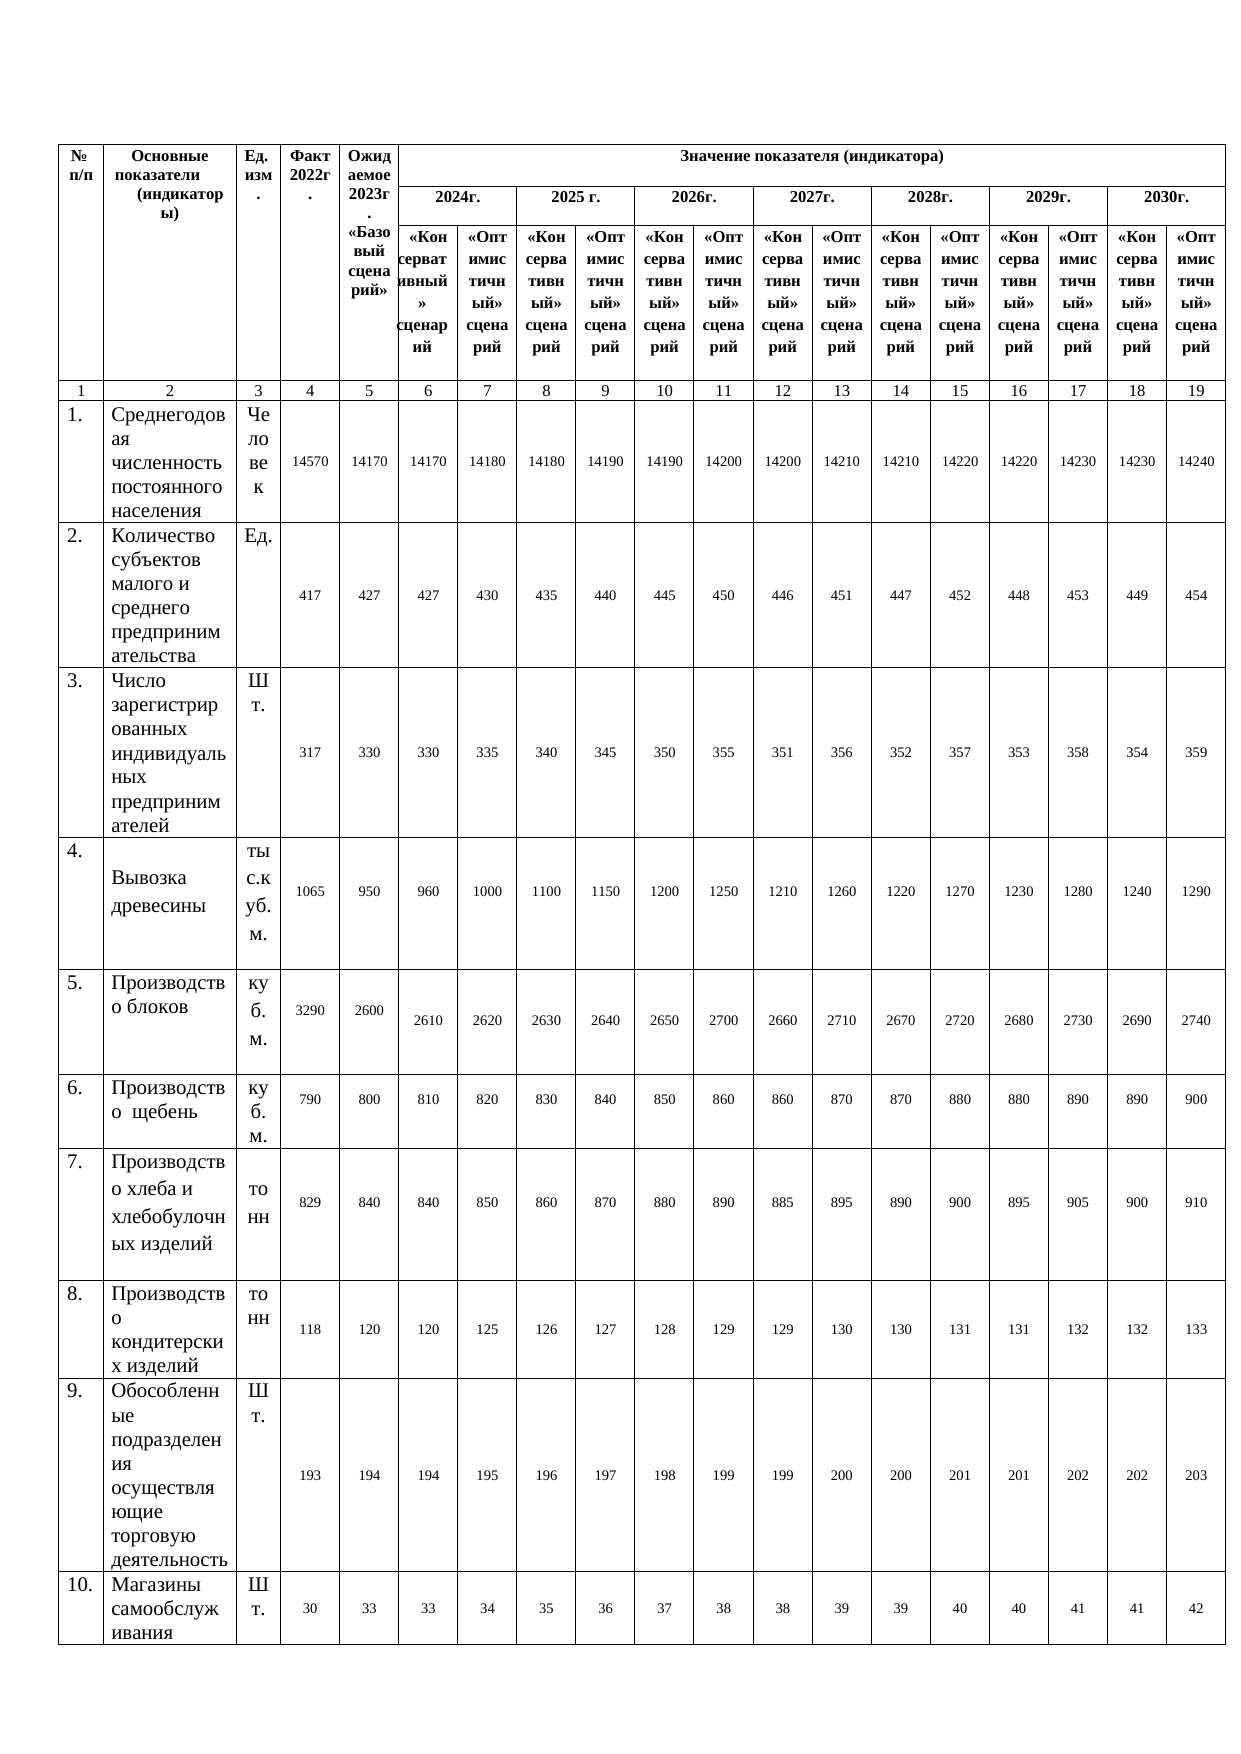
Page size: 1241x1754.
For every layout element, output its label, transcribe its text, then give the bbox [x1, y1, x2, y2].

table_cell 202 [1049, 1379, 1107, 1571]
table_cell 14240 [1167, 401, 1225, 522]
table_cell 129 [754, 1281, 812, 1377]
table_cell 132 [1108, 1281, 1166, 1377]
table_cell 33 [340, 1572, 398, 1644]
table_cell 3290 [281, 970, 339, 1074]
table_cell 353 [990, 668, 1048, 837]
table_cell 417 [281, 523, 339, 667]
table_cell 4. [59, 838, 103, 969]
table_header Основные показатели (индикаторы) [104, 145, 236, 380]
table_cell 129 [694, 1281, 753, 1377]
table_cell «Консервативный» сценарий [990, 226, 1048, 380]
table_cell 2030г. [1108, 187, 1225, 225]
table_cell 330 [399, 668, 457, 837]
table_cell «Оптимистичный» сценарий [931, 226, 989, 380]
table_cell 40 [931, 1572, 989, 1644]
table_cell 890 [1108, 1075, 1166, 1147]
table_cell 14190 [635, 401, 693, 522]
table_cell 356 [813, 668, 871, 837]
table_cell Количество субъектов малого и среднего предпринимательства [104, 523, 236, 667]
table_cell 449 [1108, 523, 1166, 667]
table_cell 193 [281, 1379, 339, 1571]
table_cell 357 [931, 668, 989, 837]
table_cell «Консервативный» сценарий [1108, 226, 1166, 380]
table_cell 1. [59, 401, 103, 522]
table_cell 960 [399, 838, 457, 969]
table_cell 36 [576, 1572, 634, 1644]
table_cell 7. [59, 1149, 103, 1280]
table_cell Магазины самообслуживания [104, 1572, 236, 1644]
table_cell 1150 [576, 838, 634, 969]
table_cell 427 [340, 523, 398, 667]
table_cell 120 [399, 1281, 457, 1377]
table_cell 860 [754, 1075, 812, 1147]
table_cell Ед. [237, 523, 280, 667]
table_cell 2. [59, 523, 103, 667]
table_cell 1200 [635, 838, 693, 969]
table_cell 870 [813, 1075, 871, 1147]
table_header № п/п [59, 145, 103, 380]
table_cell 2027г. [754, 187, 871, 225]
table_cell 880 [635, 1149, 693, 1280]
table_cell 880 [931, 1075, 989, 1147]
table_cell 14210 [872, 401, 930, 522]
table_cell 128 [635, 1281, 693, 1377]
table_cell 14180 [517, 401, 575, 522]
table_cell 14220 [931, 401, 989, 522]
table_cell 202 [1108, 1379, 1166, 1571]
table_cell Человек [237, 401, 280, 522]
table_cell 2650 [635, 970, 693, 1074]
table_cell 2690 [1108, 970, 1166, 1074]
table_cell 350 [635, 668, 693, 837]
table_cell 430 [458, 523, 516, 667]
table_cell тонн [237, 1281, 280, 1377]
table_cell 829 [281, 1149, 339, 1280]
table_cell «Консервативный» сценарий [872, 226, 930, 380]
table_cell 200 [872, 1379, 930, 1571]
table_cell 11 [694, 381, 753, 400]
table_cell 1220 [872, 838, 930, 969]
table_cell 445 [635, 523, 693, 667]
table_cell 885 [754, 1149, 812, 1280]
table_cell 900 [931, 1149, 989, 1280]
table_cell 2700 [694, 970, 753, 1074]
table_cell 447 [872, 523, 930, 667]
table_cell 13 [813, 381, 871, 400]
table_cell 2640 [576, 970, 634, 1074]
table_cell 10 [635, 381, 693, 400]
table_cell тыс.куб.м. [237, 838, 280, 969]
table_cell 345 [576, 668, 634, 837]
table_cell 1270 [931, 838, 989, 969]
table_cell 810 [399, 1075, 457, 1147]
table_header Значение показателя (индикатора) [399, 145, 1225, 186]
table_cell 8. [59, 1281, 103, 1377]
table_cell Обособленные подразделения осуществляющие торговую деятельность [104, 1379, 236, 1571]
table_cell 19 [1167, 381, 1225, 400]
table_cell Производство щебень [104, 1075, 236, 1147]
table_cell «Консервативный» сценарий [635, 226, 693, 380]
table_cell 12 [754, 381, 812, 400]
table_cell 446 [754, 523, 812, 667]
table_cell 14 [872, 381, 930, 400]
table_cell 5 [340, 381, 398, 400]
table_cell Производство хлеба и хлебобулочных изделий [104, 1149, 236, 1280]
table_cell куб.м. [237, 970, 280, 1074]
table_cell Производство блоков [104, 970, 236, 1074]
table_cell 33 [399, 1572, 457, 1644]
table_cell 890 [694, 1149, 753, 1280]
table_cell 910 [1167, 1149, 1225, 1280]
table_cell 900 [1108, 1149, 1166, 1280]
table_cell 355 [694, 668, 753, 837]
table_cell 2610 [399, 970, 457, 1074]
table_cell «Оптимистичный» сценарий [458, 226, 516, 380]
table_cell 895 [813, 1149, 871, 1280]
table_cell Число зарегистрированных индивидуальных предпринимателей [104, 668, 236, 837]
table_cell 127 [576, 1281, 634, 1377]
table_cell 39 [872, 1572, 930, 1644]
table_cell 860 [517, 1149, 575, 1280]
table_cell 2025 г. [517, 187, 634, 225]
table_cell 2029г. [990, 187, 1107, 225]
table_cell 870 [872, 1075, 930, 1147]
table_cell 820 [458, 1075, 516, 1147]
table_cell 34 [458, 1572, 516, 1644]
table_cell 2630 [517, 970, 575, 1074]
table_cell 6. [59, 1075, 103, 1147]
table_cell 17 [1049, 381, 1107, 400]
table_cell 452 [931, 523, 989, 667]
table_cell 950 [340, 838, 398, 969]
table_cell Шт. [237, 1379, 280, 1571]
table_cell 1280 [1049, 838, 1107, 969]
table_cell 195 [458, 1379, 516, 1571]
table_cell 14220 [990, 401, 1048, 522]
table_cell 14170 [340, 401, 398, 522]
table_cell 14190 [576, 401, 634, 522]
table_cell 2660 [754, 970, 812, 1074]
table_cell 900 [1167, 1075, 1225, 1147]
table_cell 9 [576, 381, 634, 400]
table_cell «Консервативный» сценарий [517, 226, 575, 380]
table_cell 890 [1049, 1075, 1107, 1147]
table_cell 8 [517, 381, 575, 400]
table_cell 840 [399, 1149, 457, 1280]
table_cell 880 [990, 1075, 1048, 1147]
table_cell 194 [399, 1379, 457, 1571]
table_cell 448 [990, 523, 1048, 667]
table_cell 3 [237, 381, 280, 400]
table_cell «Консервативный» сценарий [754, 226, 812, 380]
table_cell 1000 [458, 838, 516, 969]
table_cell 330 [340, 668, 398, 837]
table_cell «Консервативный» сценарий [399, 226, 457, 380]
table_cell 203 [1167, 1379, 1225, 1571]
table_cell 41 [1108, 1572, 1166, 1644]
table_cell 2600 [340, 970, 398, 1074]
table_cell 14180 [458, 401, 516, 522]
table_cell 860 [694, 1075, 753, 1147]
table_cell 2670 [872, 970, 930, 1074]
table_cell 340 [517, 668, 575, 837]
table_cell 14570 [281, 401, 339, 522]
table_cell 454 [1167, 523, 1225, 667]
table_cell тонн [237, 1149, 280, 1280]
table_cell 30 [281, 1572, 339, 1644]
table_header Ожидаемое 2023г. «Базовый сценарий» [340, 145, 398, 380]
table_cell 870 [576, 1149, 634, 1280]
table_cell 890 [872, 1149, 930, 1280]
table_cell 130 [872, 1281, 930, 1377]
table_cell 2680 [990, 970, 1048, 1074]
table_cell 118 [281, 1281, 339, 1377]
table_cell 4 [281, 381, 339, 400]
table_cell 14170 [399, 401, 457, 522]
table_header Ед. изм. [237, 145, 280, 380]
table_cell 2740 [1167, 970, 1225, 1074]
table_cell 196 [517, 1379, 575, 1571]
table_cell 435 [517, 523, 575, 667]
table_cell 197 [576, 1379, 634, 1571]
table_cell 18 [1108, 381, 1166, 400]
table_cell 39 [813, 1572, 871, 1644]
table_cell 1065 [281, 838, 339, 969]
table_cell 125 [458, 1281, 516, 1377]
table_cell 120 [340, 1281, 398, 1377]
table_cell 2028г. [872, 187, 989, 225]
table_cell Вывозка древесины [104, 838, 236, 969]
table_cell 37 [635, 1572, 693, 1644]
table_cell 42 [1167, 1572, 1225, 1644]
table_cell 198 [635, 1379, 693, 1571]
table_cell 1210 [754, 838, 812, 969]
table_cell 194 [340, 1379, 398, 1571]
table_cell 133 [1167, 1281, 1225, 1377]
table_cell 790 [281, 1075, 339, 1147]
table_cell 38 [694, 1572, 753, 1644]
table_cell 800 [340, 1075, 398, 1147]
table_cell 7 [458, 381, 516, 400]
table_cell 1250 [694, 838, 753, 969]
table_cell 201 [931, 1379, 989, 1571]
table_cell 14210 [813, 401, 871, 522]
table_cell 840 [340, 1149, 398, 1280]
table_cell 16 [990, 381, 1048, 400]
table_cell 2730 [1049, 970, 1107, 1074]
table_cell 10. [59, 1572, 103, 1644]
table_cell 2026г. [635, 187, 753, 225]
table_cell 317 [281, 668, 339, 837]
table_cell 130 [813, 1281, 871, 1377]
table_cell 6 [399, 381, 457, 400]
table_cell 2710 [813, 970, 871, 1074]
table_cell Шт. [237, 1572, 280, 1644]
table_cell 905 [1049, 1149, 1107, 1280]
table_cell 199 [694, 1379, 753, 1571]
table_cell 440 [576, 523, 634, 667]
table_cell 359 [1167, 668, 1225, 837]
table_cell 450 [694, 523, 753, 667]
table_cell 850 [458, 1149, 516, 1280]
table_cell Среднегодовая численность постоянного населения [104, 401, 236, 522]
table_cell 840 [576, 1075, 634, 1147]
table_cell 2024г. [399, 187, 516, 225]
table_cell 3. [59, 668, 103, 837]
table_cell 131 [931, 1281, 989, 1377]
table_cell «Оптимистичный» сценарий [576, 226, 634, 380]
table_cell 40 [990, 1572, 1048, 1644]
table_cell 14200 [754, 401, 812, 522]
table_cell 126 [517, 1281, 575, 1377]
table_cell «Оптимистичный» сценарий [1049, 226, 1107, 380]
table_cell 1260 [813, 838, 871, 969]
table_cell 1290 [1167, 838, 1225, 969]
table_cell 199 [754, 1379, 812, 1571]
table_cell Шт. [237, 668, 280, 837]
table_cell 451 [813, 523, 871, 667]
table_cell «Оптимистичный» сценарий [694, 226, 753, 380]
table_cell куб.м. [237, 1075, 280, 1147]
table_cell «Оптимистичный» сценарий [1167, 226, 1225, 380]
table_cell 352 [872, 668, 930, 837]
table_cell 14230 [1049, 401, 1107, 522]
table_cell 38 [754, 1572, 812, 1644]
table_cell 132 [1049, 1281, 1107, 1377]
table_cell 895 [990, 1149, 1048, 1280]
table_cell 9. [59, 1379, 103, 1571]
table_cell 131 [990, 1281, 1048, 1377]
table_cell 850 [635, 1075, 693, 1147]
table_cell 15 [931, 381, 989, 400]
table_cell 830 [517, 1075, 575, 1147]
table_cell 351 [754, 668, 812, 837]
table_cell 335 [458, 668, 516, 837]
table_cell 1 [59, 381, 103, 400]
table_cell 5. [59, 970, 103, 1074]
table_cell 427 [399, 523, 457, 667]
table_cell 1100 [517, 838, 575, 969]
table_cell 453 [1049, 523, 1107, 667]
table_cell 14230 [1108, 401, 1166, 522]
table_cell 358 [1049, 668, 1107, 837]
table_cell 201 [990, 1379, 1048, 1571]
table_cell 200 [813, 1379, 871, 1571]
table_cell 35 [517, 1572, 575, 1644]
table_cell 2 [104, 381, 236, 400]
table_cell 2620 [458, 970, 516, 1074]
table_cell 354 [1108, 668, 1166, 837]
table_cell «Оптимистичный» сценарий [813, 226, 871, 380]
table_cell 1230 [990, 838, 1048, 969]
table_cell 2720 [931, 970, 989, 1074]
table_cell 41 [1049, 1572, 1107, 1644]
table_header Факт 2022г. [281, 145, 339, 380]
table_cell 14200 [694, 401, 753, 522]
table_cell 1240 [1108, 838, 1166, 969]
table_cell Производство кондитерских изделий [104, 1281, 236, 1377]
